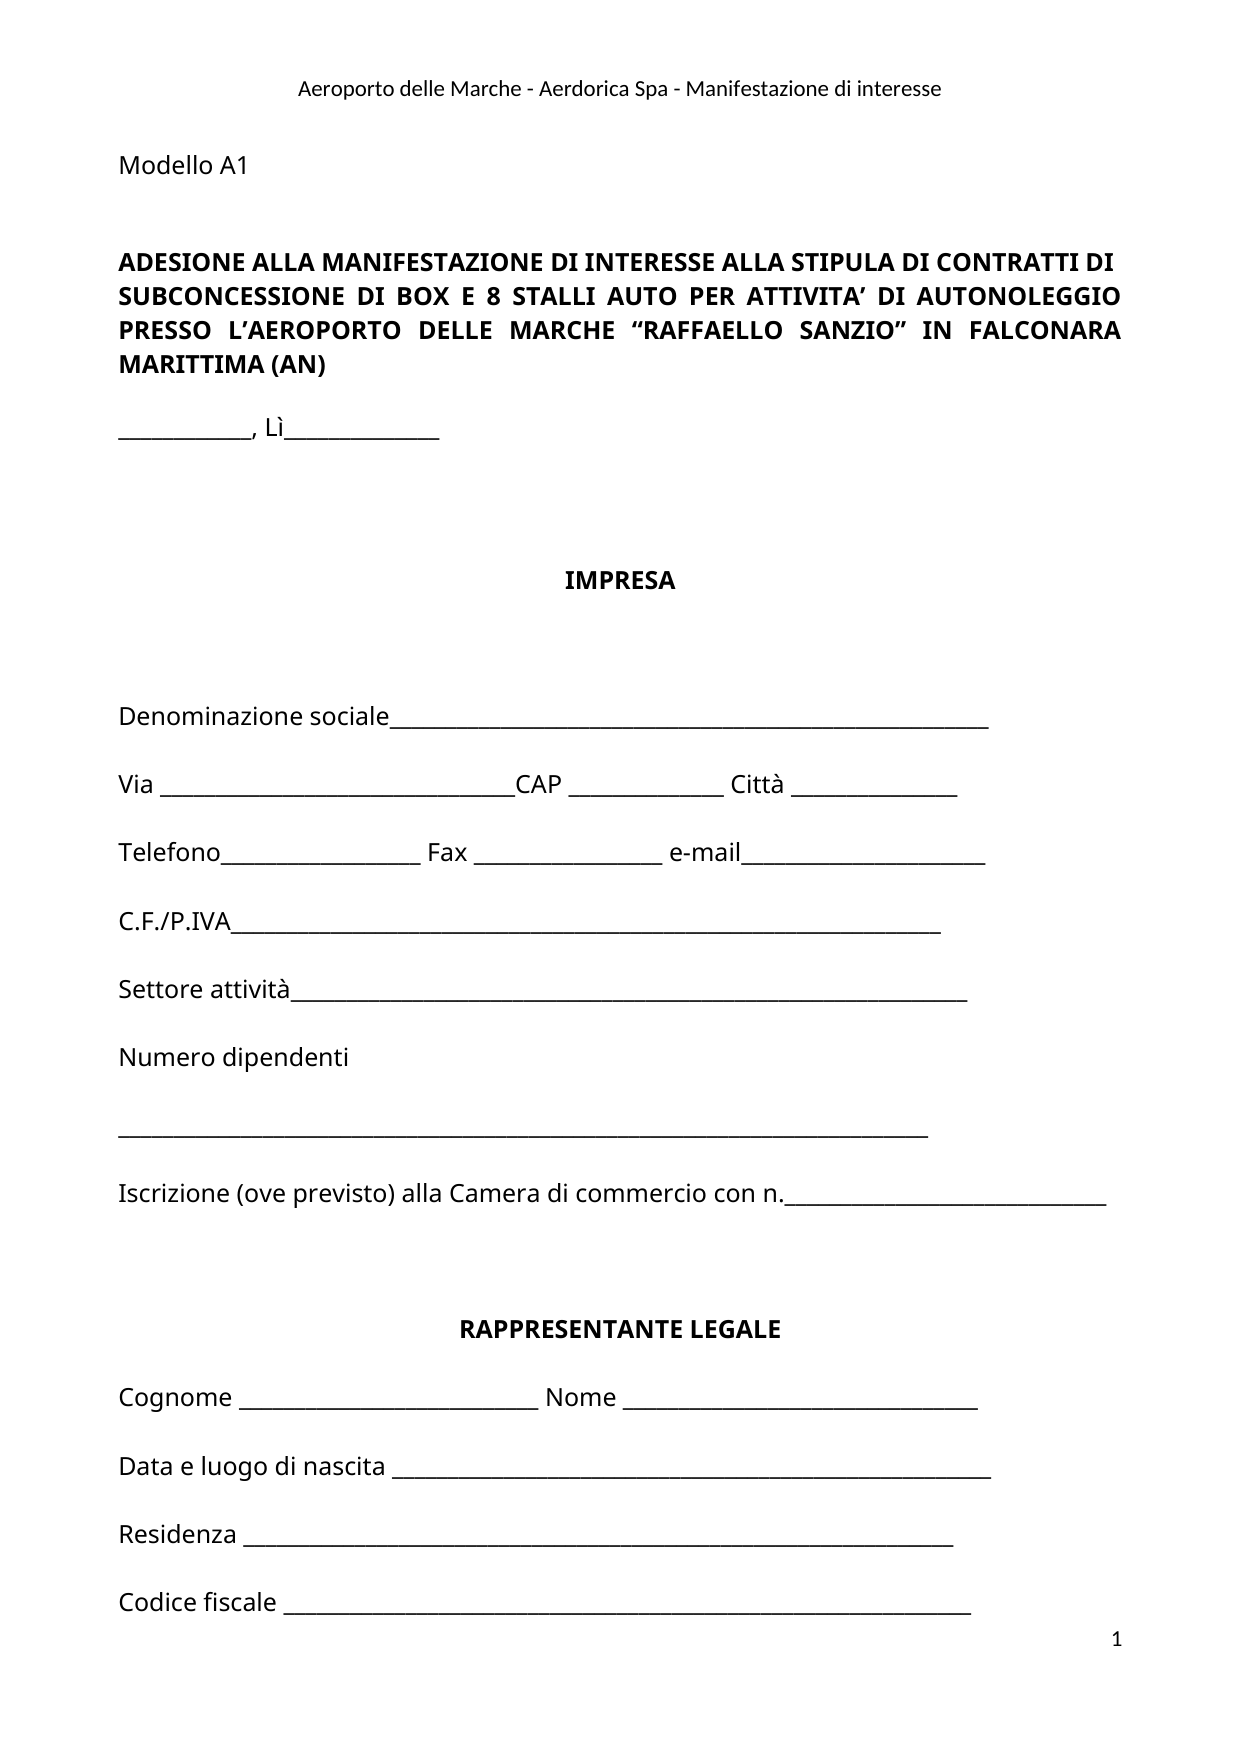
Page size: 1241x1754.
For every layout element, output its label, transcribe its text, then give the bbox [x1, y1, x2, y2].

text Modello A1 [118, 148, 1122, 182]
text Denominazione sociale______________________________________________________ [118, 699, 1122, 733]
text Iscrizione (ove previsto) alla Camera di commercio con n._____________________________ [118, 1176, 1122, 1210]
text Data e luogo di nascita ______________________________________________________ [118, 1448, 1122, 1482]
text ADESIONE ALLA MANIFESTAZIONE DI INTERESSE ALLA STIPULA DI CONTRATTI DI SUBCONCESSIONE DI BOX E 8 STALLI AUTO PER ATTIVITA’ DI AUTONOLEGGIO PRESSO L’AEROPORTO DELLE MARCHE “RAFFAELLO SANZIO” IN FALCONARA MARITTIMA (AN) [118, 244, 1122, 381]
text ____________, Lì______________ [118, 409, 1122, 443]
text C.F./P.IVA________________________________________________________________ [118, 903, 1122, 937]
text Numero dipendenti _________________________________________________________________________ [118, 1039, 1122, 1142]
text Codice fiscale ______________________________________________________________ [118, 1584, 1122, 1618]
text IMPRESA [118, 563, 1122, 597]
text Via ________________________________CAP ______________ Città _______________ [118, 767, 1122, 801]
text RAPPRESENTANTE LEGALE [118, 1312, 1122, 1346]
text Telefono__________________ Fax _________________ e-mail______________________ [118, 835, 1122, 869]
text Residenza ________________________________________________________________ [118, 1516, 1122, 1550]
text Settore attività_____________________________________________________________ [118, 971, 1122, 1005]
text Cognome ___________________________ Nome ________________________________ [118, 1380, 1122, 1414]
